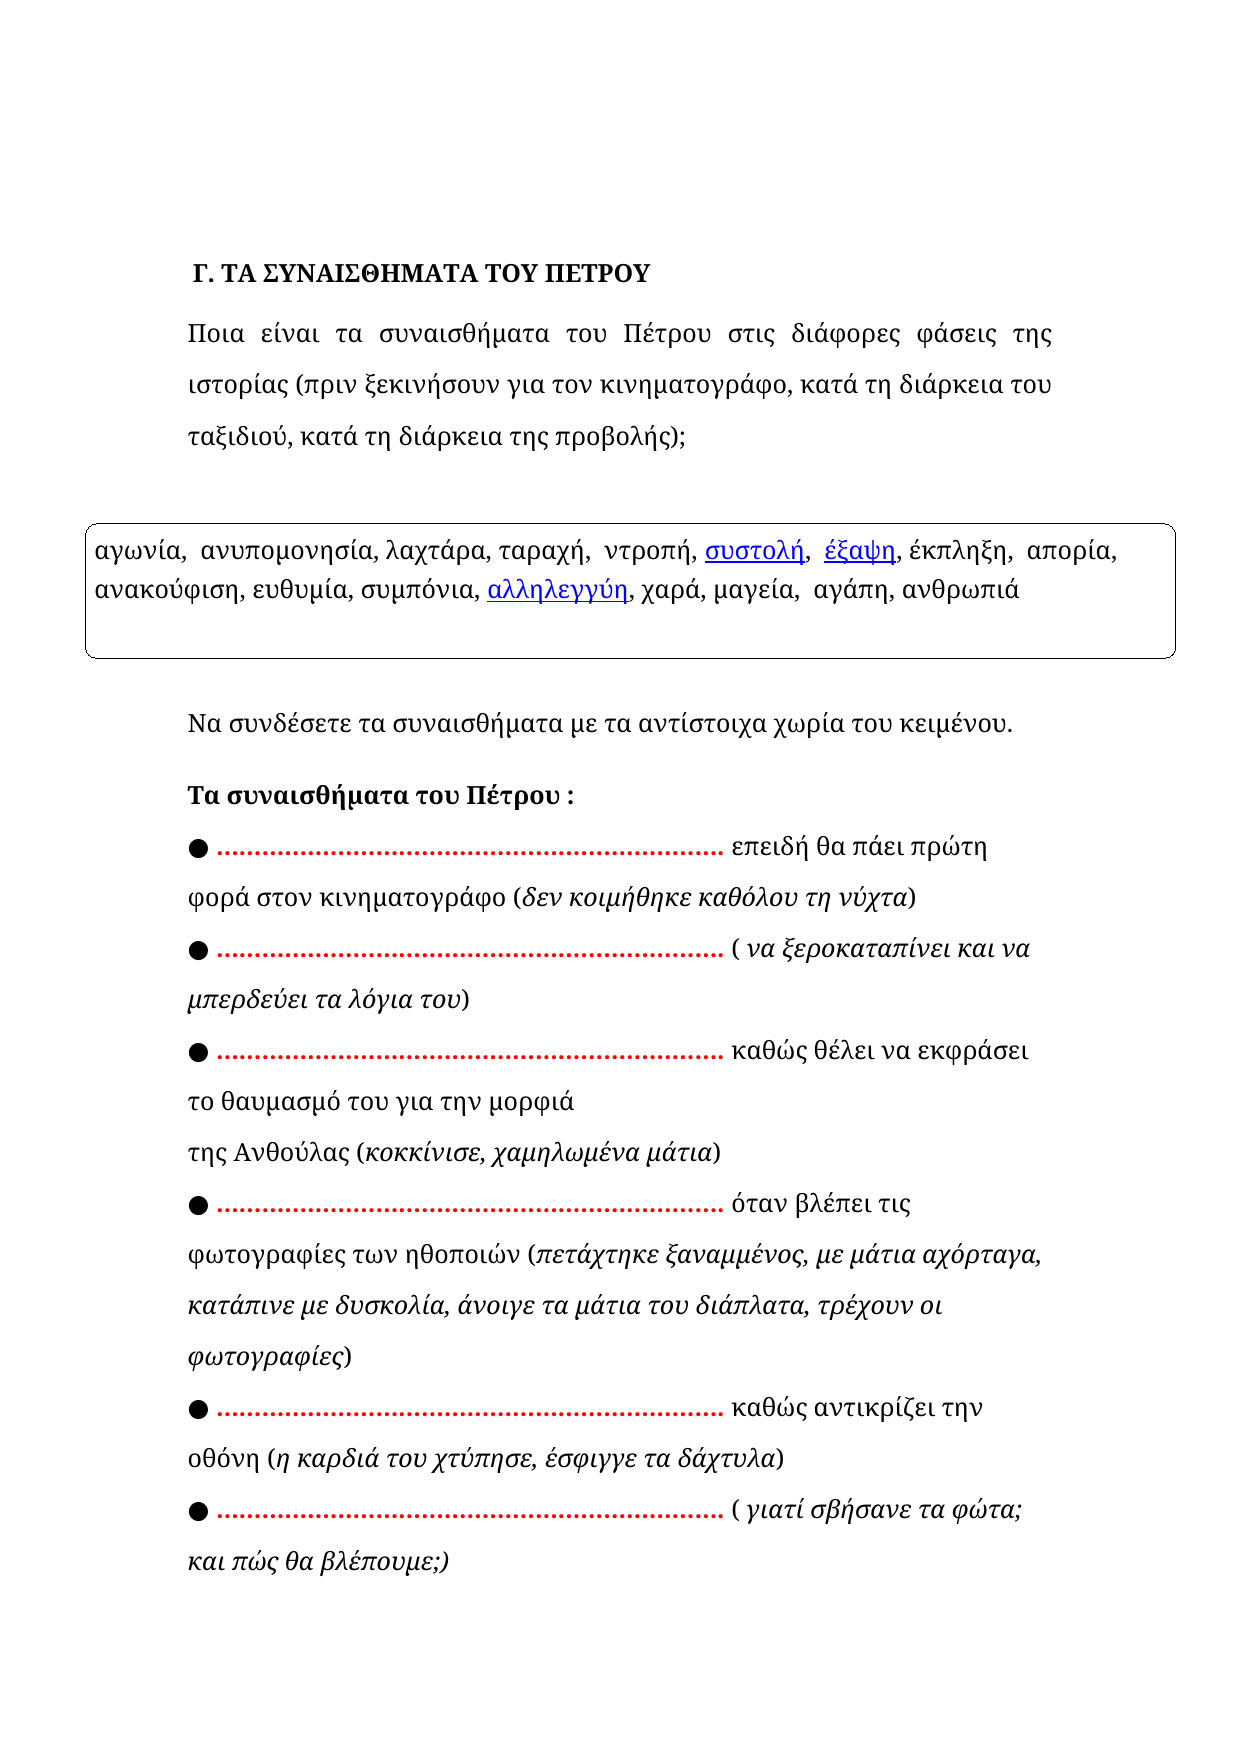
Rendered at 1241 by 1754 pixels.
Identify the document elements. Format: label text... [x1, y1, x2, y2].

text Ποια είναι τα συναισθήματα του Πέτρου στις διάφορες φάσεις της ιστορίας (πριν ξεκινήσουν για τον κινηματογράφο, κατά τη διάρκεια του ταξιδιού, κατά τη διάρκεια της προβολής); [187, 316, 1053, 452]
text Να συνδέσετε τα συναισθήματα με τα αντίστοιχα χωρία του κειμένου. [187, 706, 1053, 740]
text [187, 777, 1053, 1577]
text Γ. ΤΑ ΣΥΝΑΙΣΘΗΜΑΤΑ ΤΟΥ ΠΕΤΡΟΥ [187, 256, 1053, 290]
